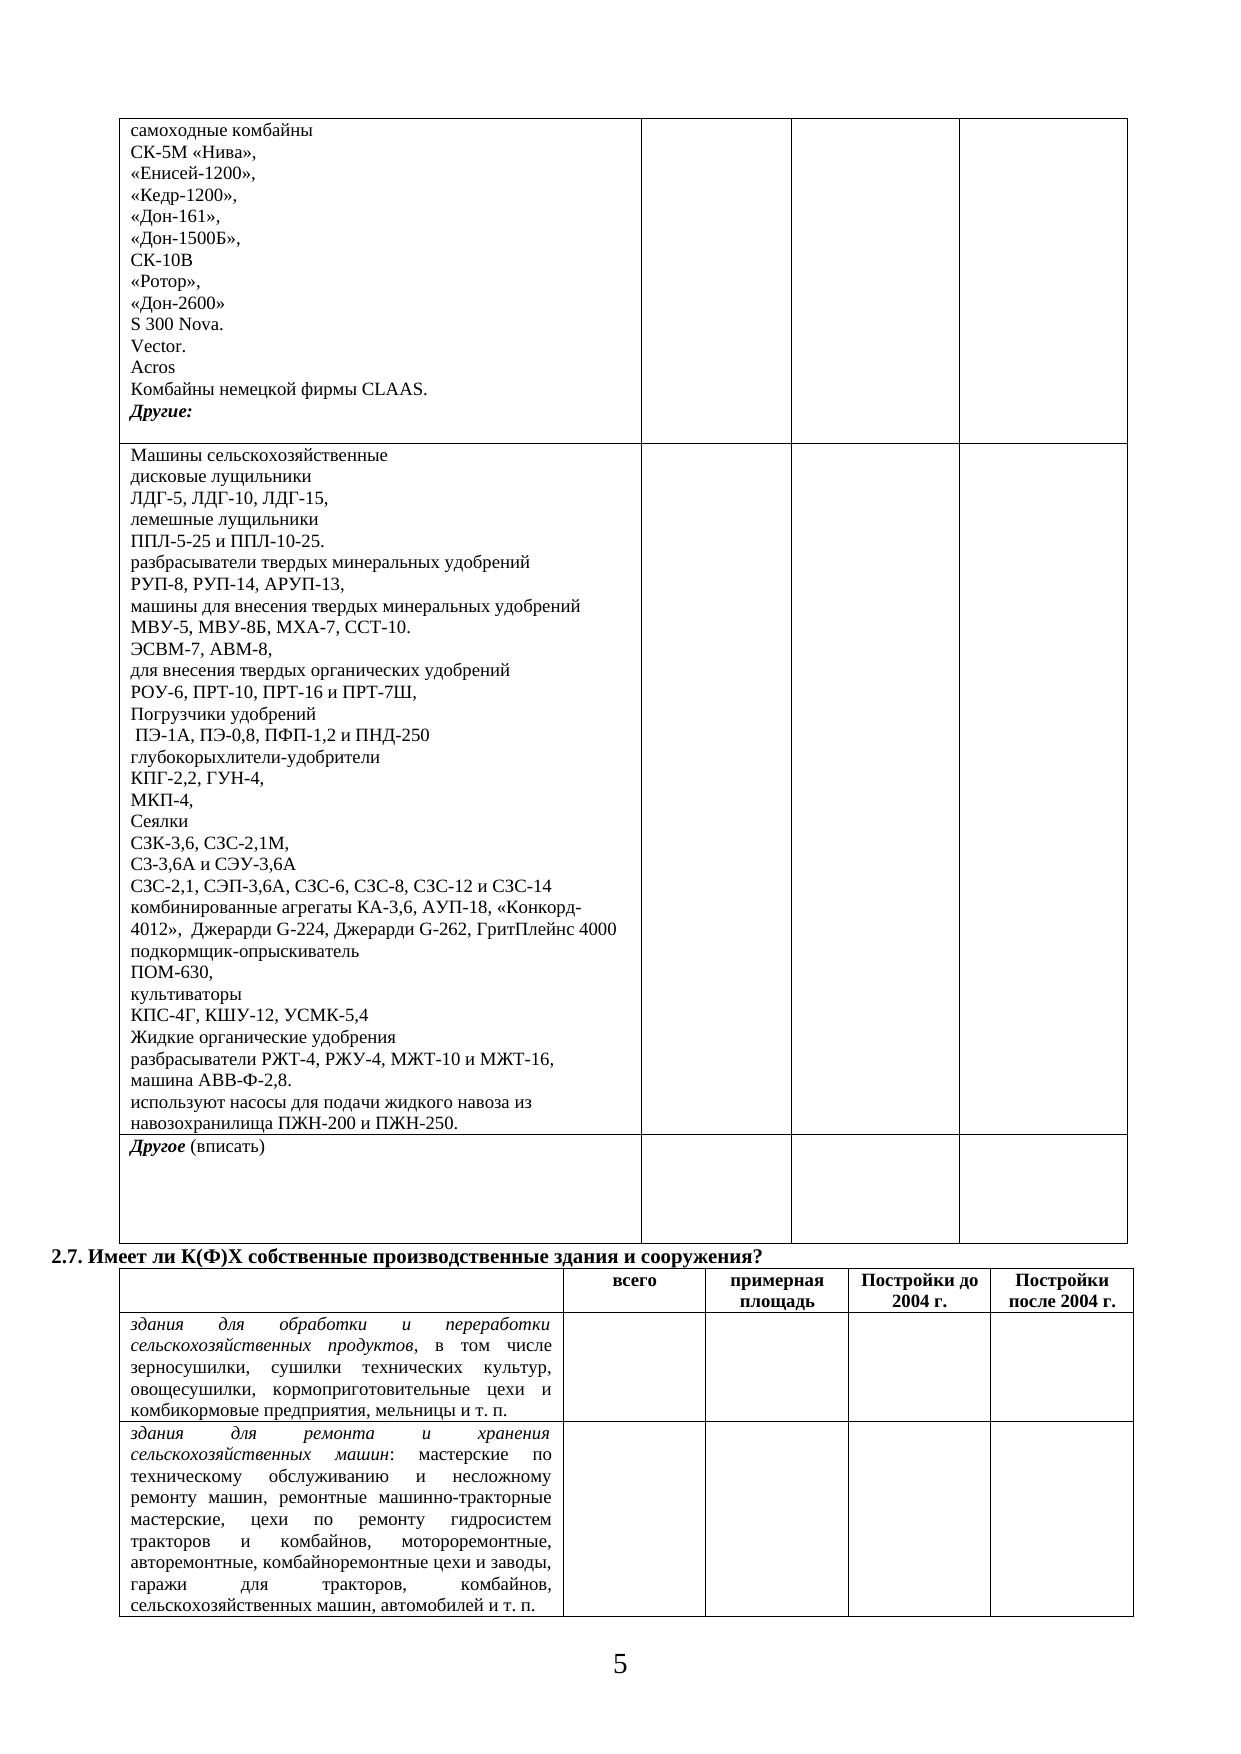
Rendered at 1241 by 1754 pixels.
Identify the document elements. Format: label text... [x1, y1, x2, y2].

table_cell [564, 1313, 705, 1421]
table_cell [642, 444, 791, 1134]
table_cell [706, 1313, 848, 1421]
table_header [120, 1269, 563, 1312]
table_cell [960, 119, 1127, 443]
table_cell здания для обработки и переработки сельскохозяйственных продуктов, в том числе зерносушилки, сушилки технических культур, овощесушилки, кормоприготовительные цехи и комбикормовые предприятия, мельницы и т. п. [120, 1313, 563, 1421]
table_cell Машины сельскохозяйственные дисковые лущильники ЛДГ-5, ЛДГ-10, ЛДГ-15, лемешные лущильники ППЛ-5-25 и ППЛ-10-25. разбрасыватели твердых минеральных удобрений РУП-8, РУП-14, АРУП-13, машины для внесения твердых минеральных удобрений МВУ-5, МВУ-8Б, МХА-7, ССТ-10. ЭСВМ-7, АВМ-8, для внесения твердых органических удобрений РОУ-6, ПРТ-10, ПРТ-16 и ПРТ-7Ш, Погрузчики удобрений ПЭ-1А, ПЭ-0,8, ПФП-1,2 и ПНД-250 глубокорыхлители-удобрители КПГ-2,2, ГУН-4, МКП-4, Сеялки СЗК-3,6, СЗС-2,1М, С3-3,6А и СЭУ-3,6А СЗС-2,1, СЭП-3,6А, СЗС-6, СЗС-8, СЗС-12 и СЗС-14 комбинированные агрегаты КА-3,6, АУП-18, «Конкорд-4012», Джерарди G-224, Джерарди G-262, ГритПлейнс 4000 подкормщик-опрыскиватель ПОМ-630, культиваторы КПС-4Г, КШУ-12, УСМК-5,4 Жидкие органические удобрения разбрасыватели РЖТ-4, РЖУ-4, МЖТ-10 и МЖТ-16, машина АВВ-Ф-2,8. используют насосы для подачи жидкого навоза из навозохранилища ПЖН-200 и ПЖН-250. [120, 444, 641, 1134]
table_cell [991, 1422, 1133, 1616]
table_header примерная площадь [706, 1269, 848, 1312]
table_cell Другое (вписать) [120, 1135, 641, 1242]
table_cell [792, 1135, 959, 1242]
table_cell [849, 1422, 990, 1616]
table_cell [849, 1313, 990, 1421]
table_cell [120, 119, 641, 443]
table_cell [991, 1313, 1133, 1421]
table_cell [960, 1135, 1127, 1242]
table_cell [706, 1422, 848, 1616]
table_cell [642, 119, 791, 443]
table_header всего [564, 1269, 705, 1312]
list Имеет ли К(Ф)Х собственные производственные здания и сооружения? [51, 1243, 1152, 1268]
table_cell [792, 444, 959, 1134]
table_header Постройки после 2004 г. [991, 1269, 1133, 1312]
table_cell [792, 119, 959, 443]
table_cell [960, 444, 1127, 1134]
table_header Постройки до 2004 г. [849, 1269, 990, 1312]
table_cell здания для ремонта и хранения сельскохозяйственных машин: мастерские по техническому обслуживанию и несложному ремонту машин, ремонтные машинно-тракторные мастерские, цехи по ремонту гидросистем тракторов и комбайнов, мотороремонтные, авторемонтные, комбайноремонтные цехи и заводы, гаражи для тракторов, комбайнов, сельскохозяйственных машин, автомобилей и т. п. [120, 1422, 563, 1616]
table_cell [642, 1135, 791, 1242]
table_cell [564, 1422, 705, 1616]
